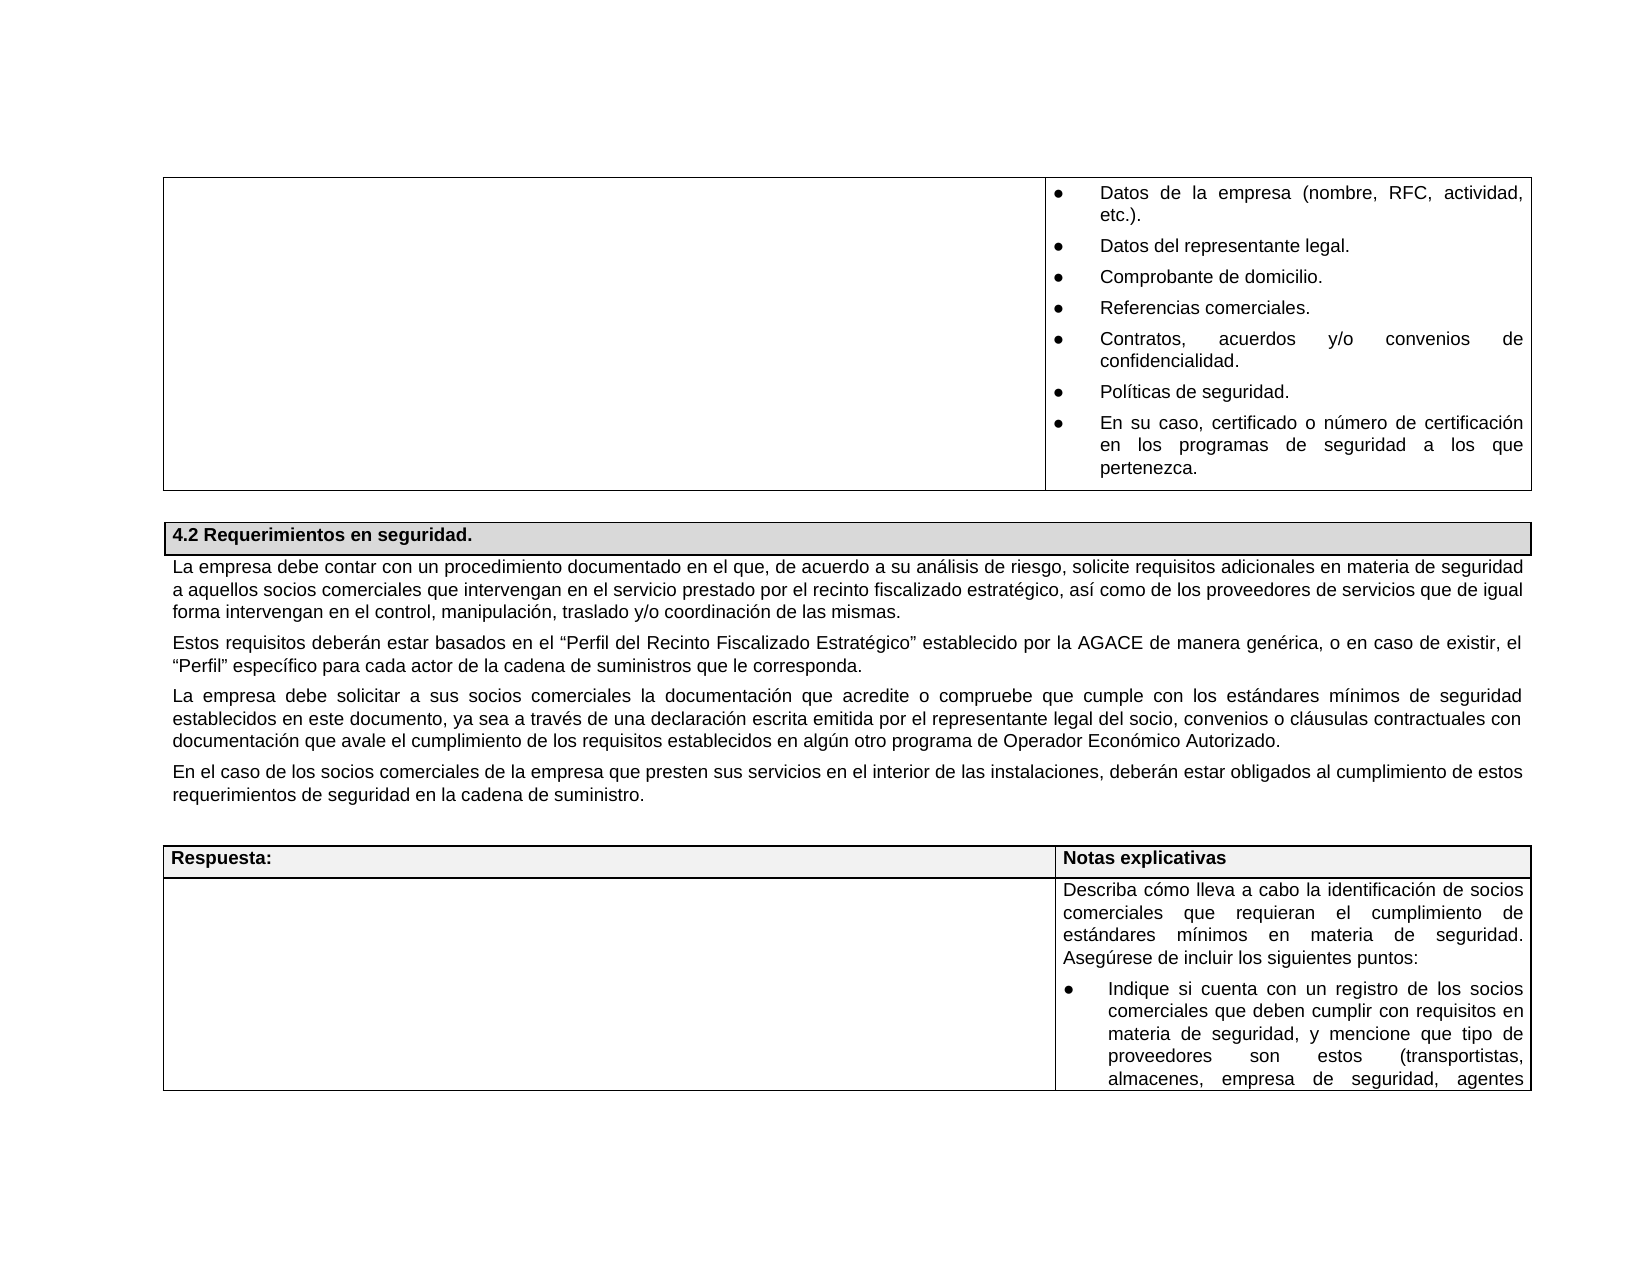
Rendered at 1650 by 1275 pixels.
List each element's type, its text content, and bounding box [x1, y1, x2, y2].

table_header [1046, 178, 1531, 490]
table_cell La empresa debe contar con un procedimiento documentado en el que, de acuerdo a su análisis de riesgo, solicite requisitos adicionales en materia de seguridad a aquellos socios comerciales que intervengan en el servicio prestado por el recinto fiscalizado estratégico, así como de los proveedores de servicios que de igual forma intervengan en el control, manipulación, traslado y/o coordinación de las mismas. Estos requisitos deberán estar basados en el “Perfil del Recinto Fiscalizado Estratégico” establecido por la AGACE de manera genérica, o en caso de existir, el “Perfil” específico para cada actor de la cadena de suministros que le corresponda. La empresa debe solicitar a sus socios comerciales la documentación que acredite o compruebe que cumple con los estándares mínimos de seguridad establecidos en este documento, ya sea a través de una declaración escrita emitida por el representante legal del socio, convenios o cláusulas contractuales con documentación que avale el cumplimiento de los requisitos establecidos en algún otro programa de Operador Económico Autorizado. En el caso de los socios comerciales de la empresa que presten sus servicios en el interior de las instalaciones, deberán estar obligados al cumplimiento de estos requerimientos de seguridad en la cadena de suministro. [165, 556, 1531, 814]
table_header Notas explicativas [1056, 847, 1530, 877]
table_cell [164, 879, 1055, 1090]
table_header Respuesta: [164, 847, 1055, 877]
table_header [164, 178, 1045, 490]
table_header 4.2 Requerimientos en seguridad. [166, 523, 1530, 554]
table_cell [1056, 879, 1530, 1090]
